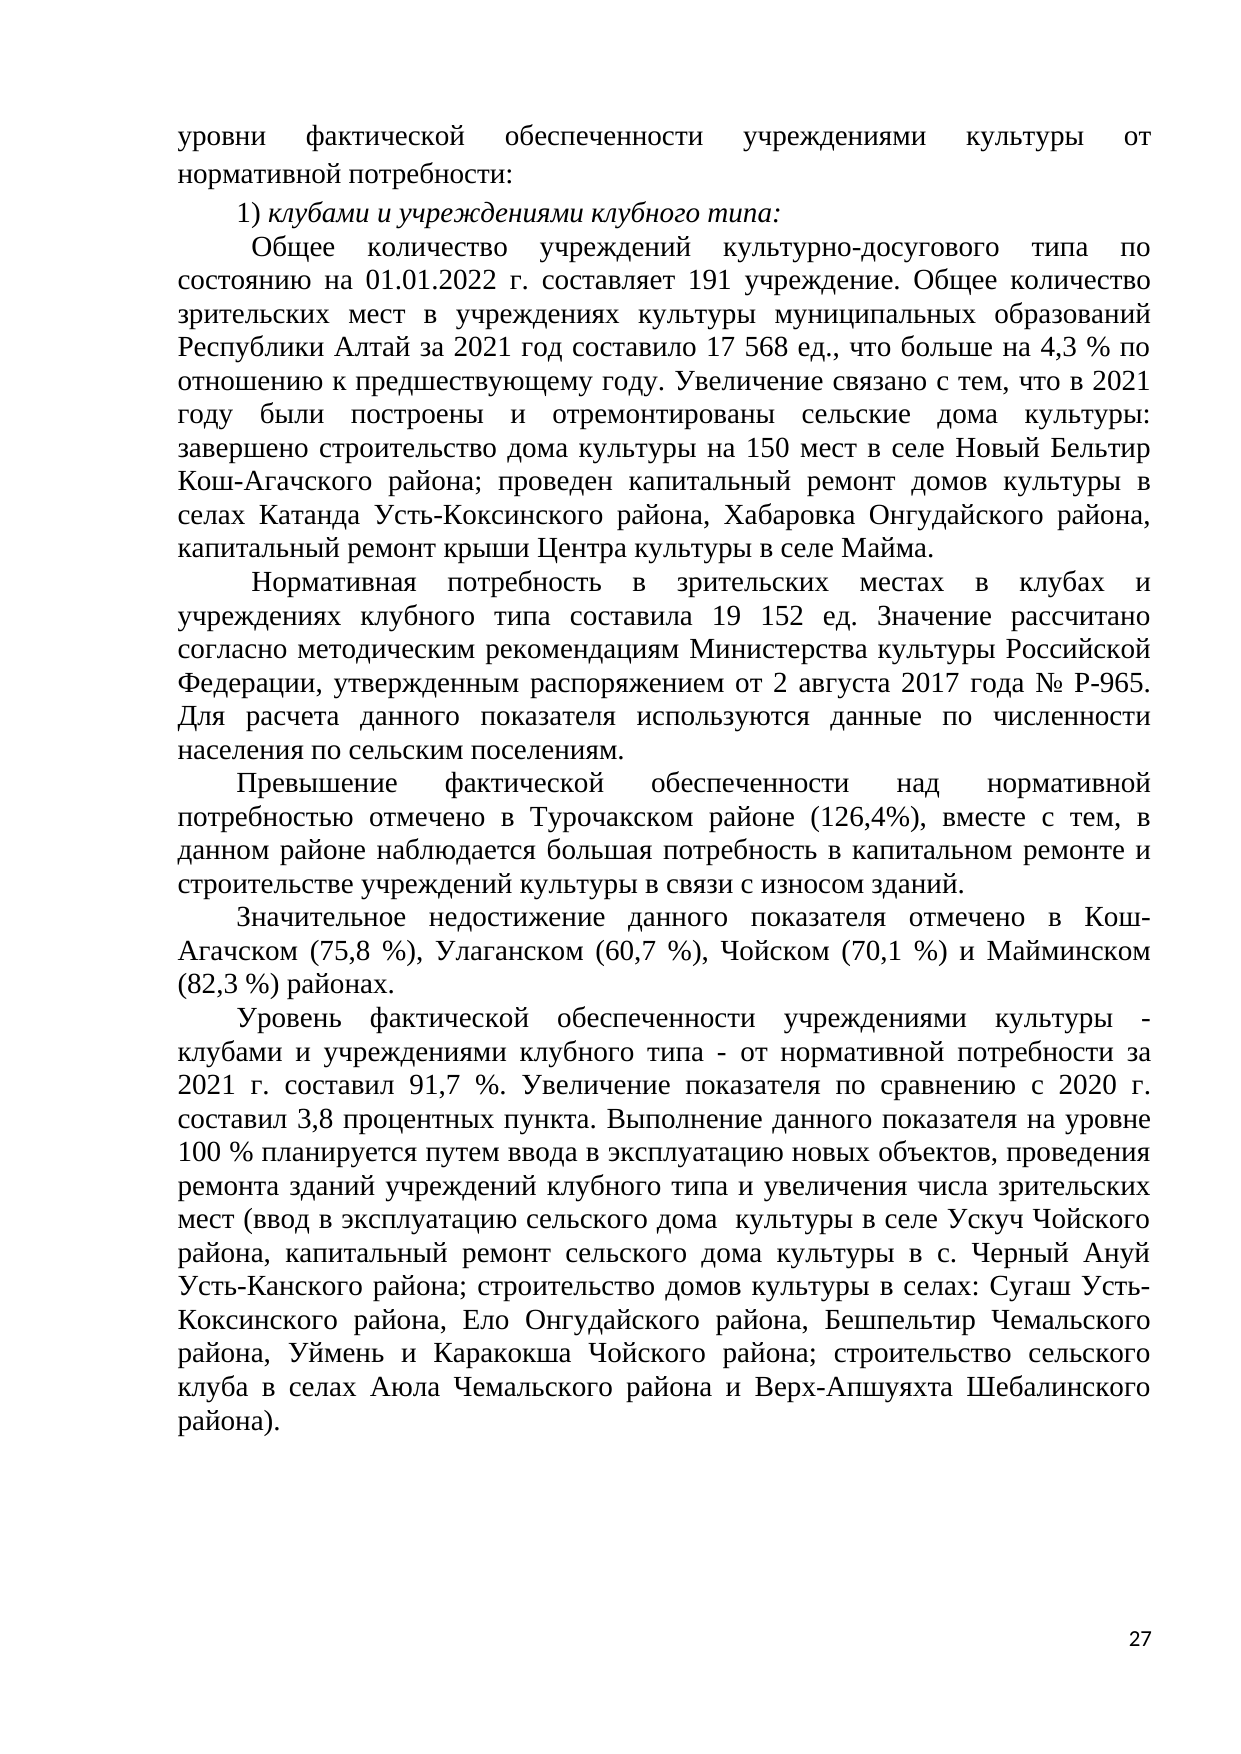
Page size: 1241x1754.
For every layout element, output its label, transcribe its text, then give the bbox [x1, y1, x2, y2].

text 1) клубами и учреждениями клубного типа: [177, 195, 1152, 229]
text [177, 118, 1152, 190]
text Уровень фактической обеспеченности учреждениями культуры - клубами и учреждениями клубного типа - от нормативной потребности за 2021 г. составил 91,7 %. Увеличение показателя по сравнению с 2020 г. составил 3,8 процентных пункта. Выполнение данного показателя на уровне 100 % планируется путем ввода в эксплуатацию новых объектов, проведения ремонта зданий учреждений клубного типа и увеличения числа зрительских мест (ввод в эксплуатацию сельского дома культуры в селе Ускуч Чойского района, капитальный ремонт сельского дома культуры в с. Черный Ануй Усть-Канского района; строительство домов культуры в селах: Сугаш Усть-Коксинского района, Ело Онгудайского района, Бешпельтир Чемальского района, Уймень и Каракокша Чойского района; строительство сельского клуба в селах Аюла Чемальского района и Верх-Апшуяхта Шебалинского района). [177, 1000, 1152, 1436]
text Значительное недостижение данного показателя отмечено в Кош-Агачском (75,8 %), Улаганском (60,7 %), Чойском (70,1 %) и Майминском (82,3 %) районах. [177, 899, 1152, 1000]
text Превышение фактической обеспеченности над нормативной потребностью отмечено в Турочакском районе (126,4%), вместе с тем, в данном районе наблюдается большая потребность в капитальном ремонте и строительстве учреждений культуры в связи с износом зданий. [177, 765, 1152, 899]
text Общее количество учреждений культурно-досугового типа по состоянию на 01.01.2022 г. составляет 191 учреждение. Общее количество зрительских мест в учреждениях культуры муниципальных образований Республики Алтай за 2021 год составило 17 568 ед., что больше на 4,3 % по отношению к предшествующему году. Увеличение связано с тем, что в 2021 году были построены и отремонтированы сельские дома культуры: завершено строительство дома культуры на 150 мест в селе Новый Бельтир Кош-Агачского района; проведен капитальный ремонт домов культуры в селах Катанда Усть-Коксинского района, Хабаровка Онгудайского района, капитальный ремонт крыши Центра культуры в селе Майма. [177, 229, 1152, 564]
text Нормативная потребность в зрительских местах в клубах и учреждениях клубного типа составила 19 152 ед. Значение рассчитано согласно методическим рекомендациям Министерства культуры Российской Федерации, утвержденным распоряжением от 2 августа 2017 года № Р-965. Для расчета данного показателя используются данные по численности населения по сельским поселениям. [177, 564, 1152, 765]
